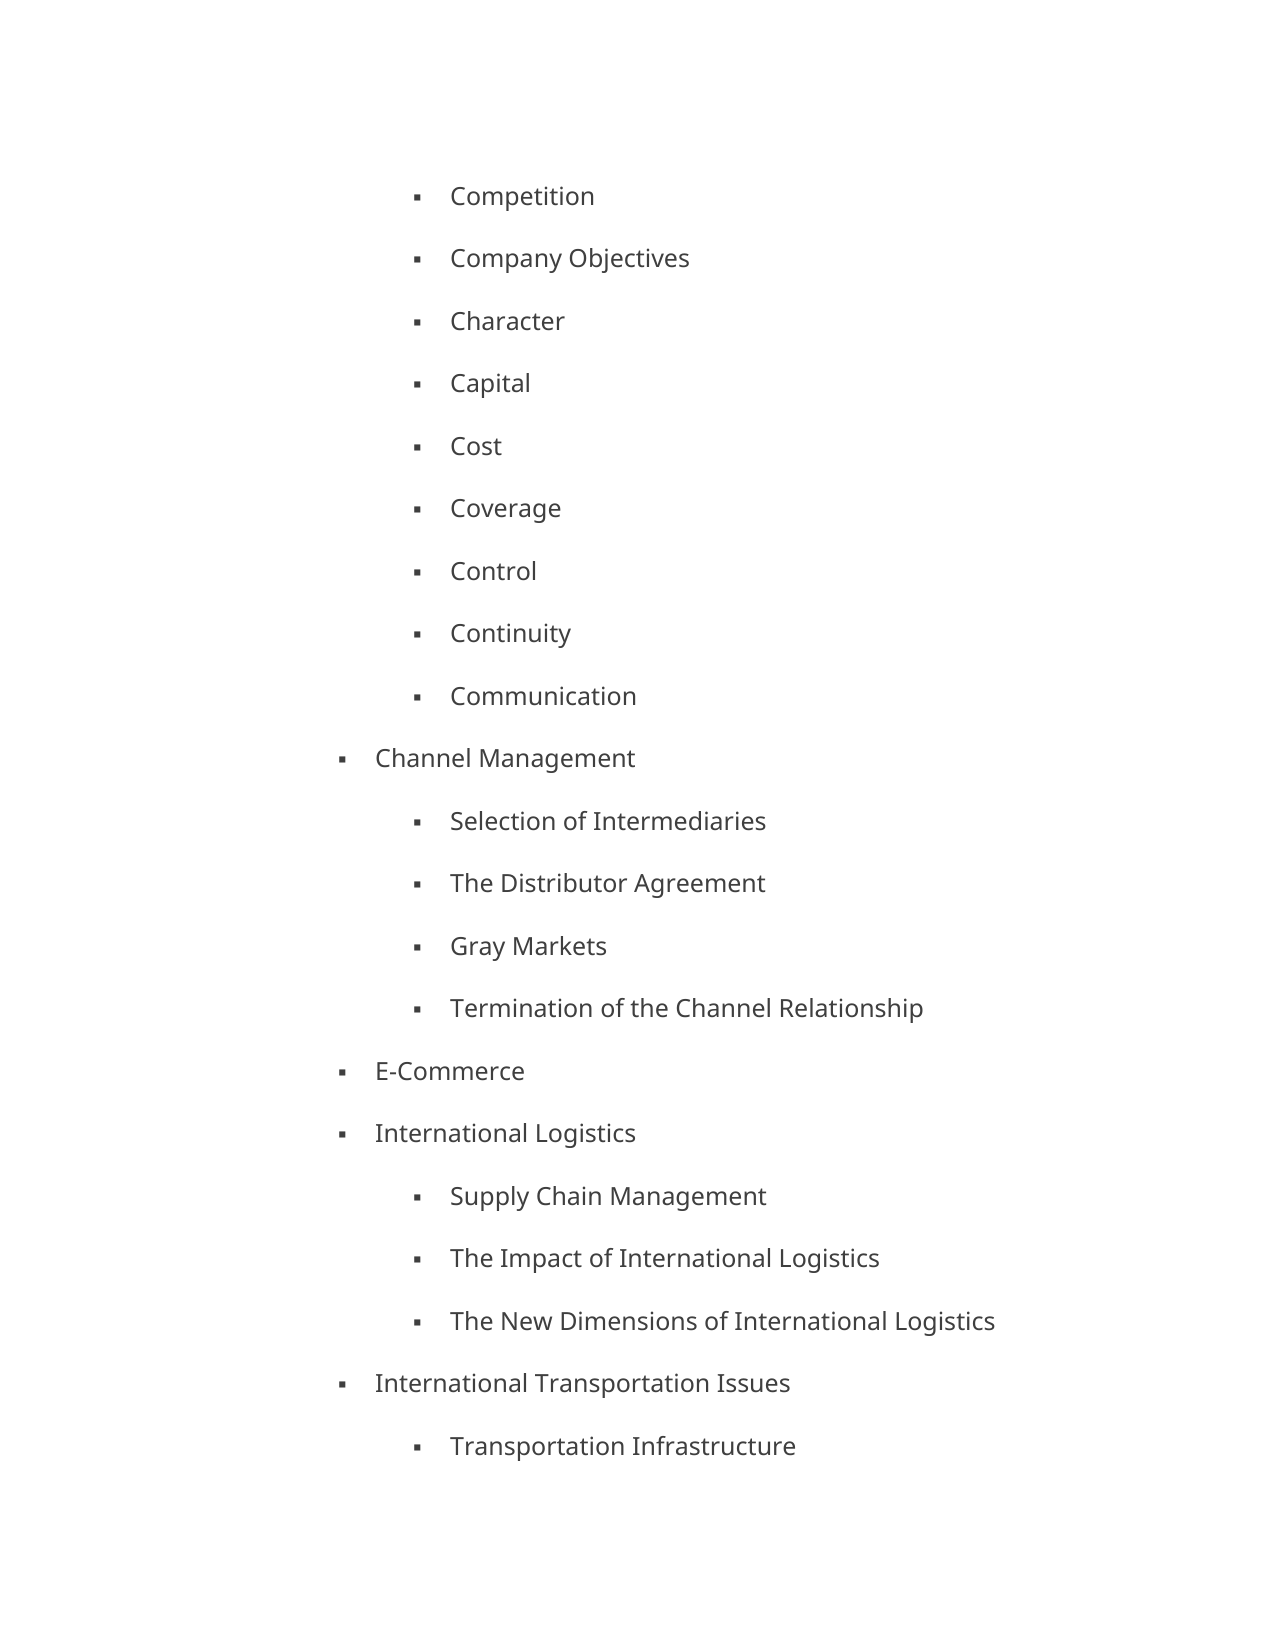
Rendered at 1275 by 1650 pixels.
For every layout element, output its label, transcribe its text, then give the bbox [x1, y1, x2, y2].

list Control [412, 525, 1125, 587]
list Channel Management [337, 712, 1125, 775]
list Cost [412, 400, 1125, 462]
list Character [412, 275, 1125, 337]
list Communication [412, 650, 1125, 712]
list Transportation Infrastructure [412, 1400, 1125, 1462]
list The Distributor Agreement [412, 837, 1125, 900]
list Selection of Intermediaries [412, 775, 1125, 837]
list Gray Markets [412, 900, 1125, 962]
list E-Commerce [337, 1025, 1125, 1087]
list Coverage [412, 462, 1125, 525]
list International Logistics [337, 1087, 1125, 1150]
list The Impact of International Logistics [412, 1212, 1125, 1275]
list Continuity [412, 587, 1125, 650]
list International Transportation Issues [337, 1337, 1125, 1400]
list Company Objectives [412, 212, 1125, 275]
list Capital [412, 337, 1125, 400]
list Competition [412, 150, 1125, 212]
list Termination of the Channel Relationship [412, 962, 1125, 1025]
list The New Dimensions of International Logistics [412, 1275, 1125, 1337]
list Supply Chain Management [412, 1150, 1125, 1212]
